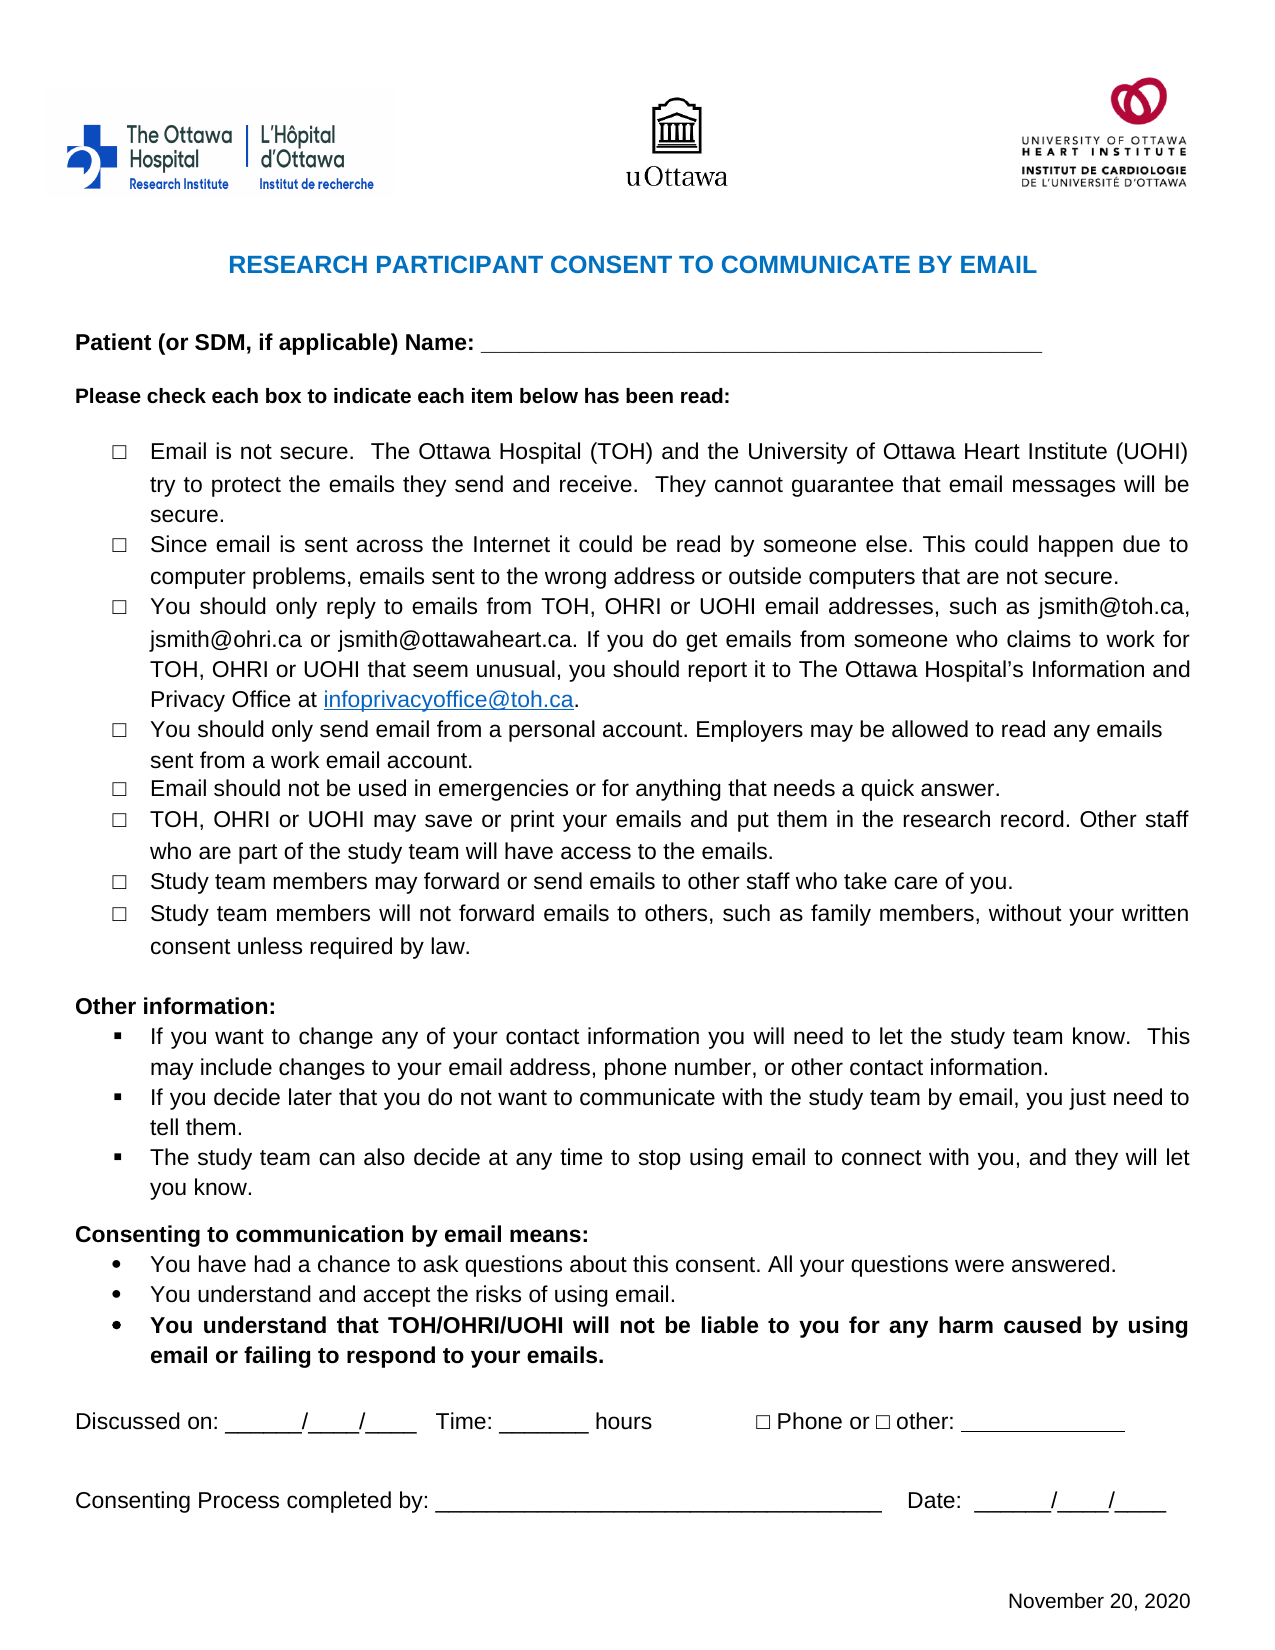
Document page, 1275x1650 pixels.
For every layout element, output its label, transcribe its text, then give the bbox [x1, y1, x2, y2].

text Patient (or SDM, if applicable) Name: ____________________________________________ [75, 329, 1191, 355]
text Other information: [75, 993, 1191, 1019]
picture [1008, 70, 1196, 197]
list Email is not secure. The Ottawa Hospital (TOH) and the University of Ottawa Heart Institute (UOHI) try to protect the emails they send and receive. They cannot guarantee that email messages will be secure. [112, 438, 1191, 527]
text Discussed on: ______/____/____ Time: _______ hours □ Phone or □ other: [75, 1408, 1191, 1434]
list Study team members will not forward emails to others, such as family members, without your written consent unless required by law. [112, 900, 1191, 959]
text RESEARCH PARTICIPANT CONSENT TO COMMUNICATE BY EMAIL [75, 250, 1191, 278]
list You understand and accept the risks of using email. [112, 1281, 1191, 1308]
list You understand that TOH/OHRI/UOHI will not be liable to you for any harm caused by using email or failing to respond to your emails. [112, 1312, 1191, 1368]
text Please check each box to indicate each item below has been read: [75, 384, 1191, 408]
list The study team can also decide at any time to stop using email to connect with you, and they will let you know. [112, 1144, 1191, 1201]
picture [44, 86, 396, 197]
list If you want to change any of your contact information you will need to let the study team know. This may include changes to your email address, phone number, or other contact information. [112, 1023, 1191, 1080]
list You should only send email from a personal account. Employers may be allowed to read any emails sent from a work email account. [112, 716, 1191, 773]
text Consenting Process completed by: ___________________________________ Date: ______/____/____ [75, 1487, 1191, 1513]
text Consenting to communication by email means: [75, 1221, 1191, 1247]
list Study team members may forward or send emails to other staff who take care of you. [112, 868, 1191, 896]
list You should only reply to emails from TOH, OHRI or UOHI email addresses, such as jsmith@toh.ca, jsmith@ohri.ca or jsmith@ottawaheart.ca. If you do get emails from someone who claims to work for TOH, OHRI or UOHI that seem unusual, you should report it to The Ottawa Hospital’s Information and Privacy Office at infoprivacyoffice@toh.ca. [112, 593, 1191, 712]
list Since email is sent across the Internet it could be read by someone else. This could happen due to computer problems, emails sent to the wrong address or outside computers that are not secure. [112, 531, 1191, 589]
list You have had a chance to ask questions about this consent. All your questions were answered. [112, 1251, 1191, 1277]
list TOH, OHRI or UOHI may save or print your emails and put them in the research record. Other staff who are part of the study team will have access to the emails. [112, 806, 1191, 864]
list Email should not be used in emergencies or for anything that needs a quick answer. [112, 775, 1191, 803]
list If you decide later that you do not want to communicate with the study team by email, you just need to tell them. [112, 1084, 1191, 1140]
picture [621, 95, 732, 197]
